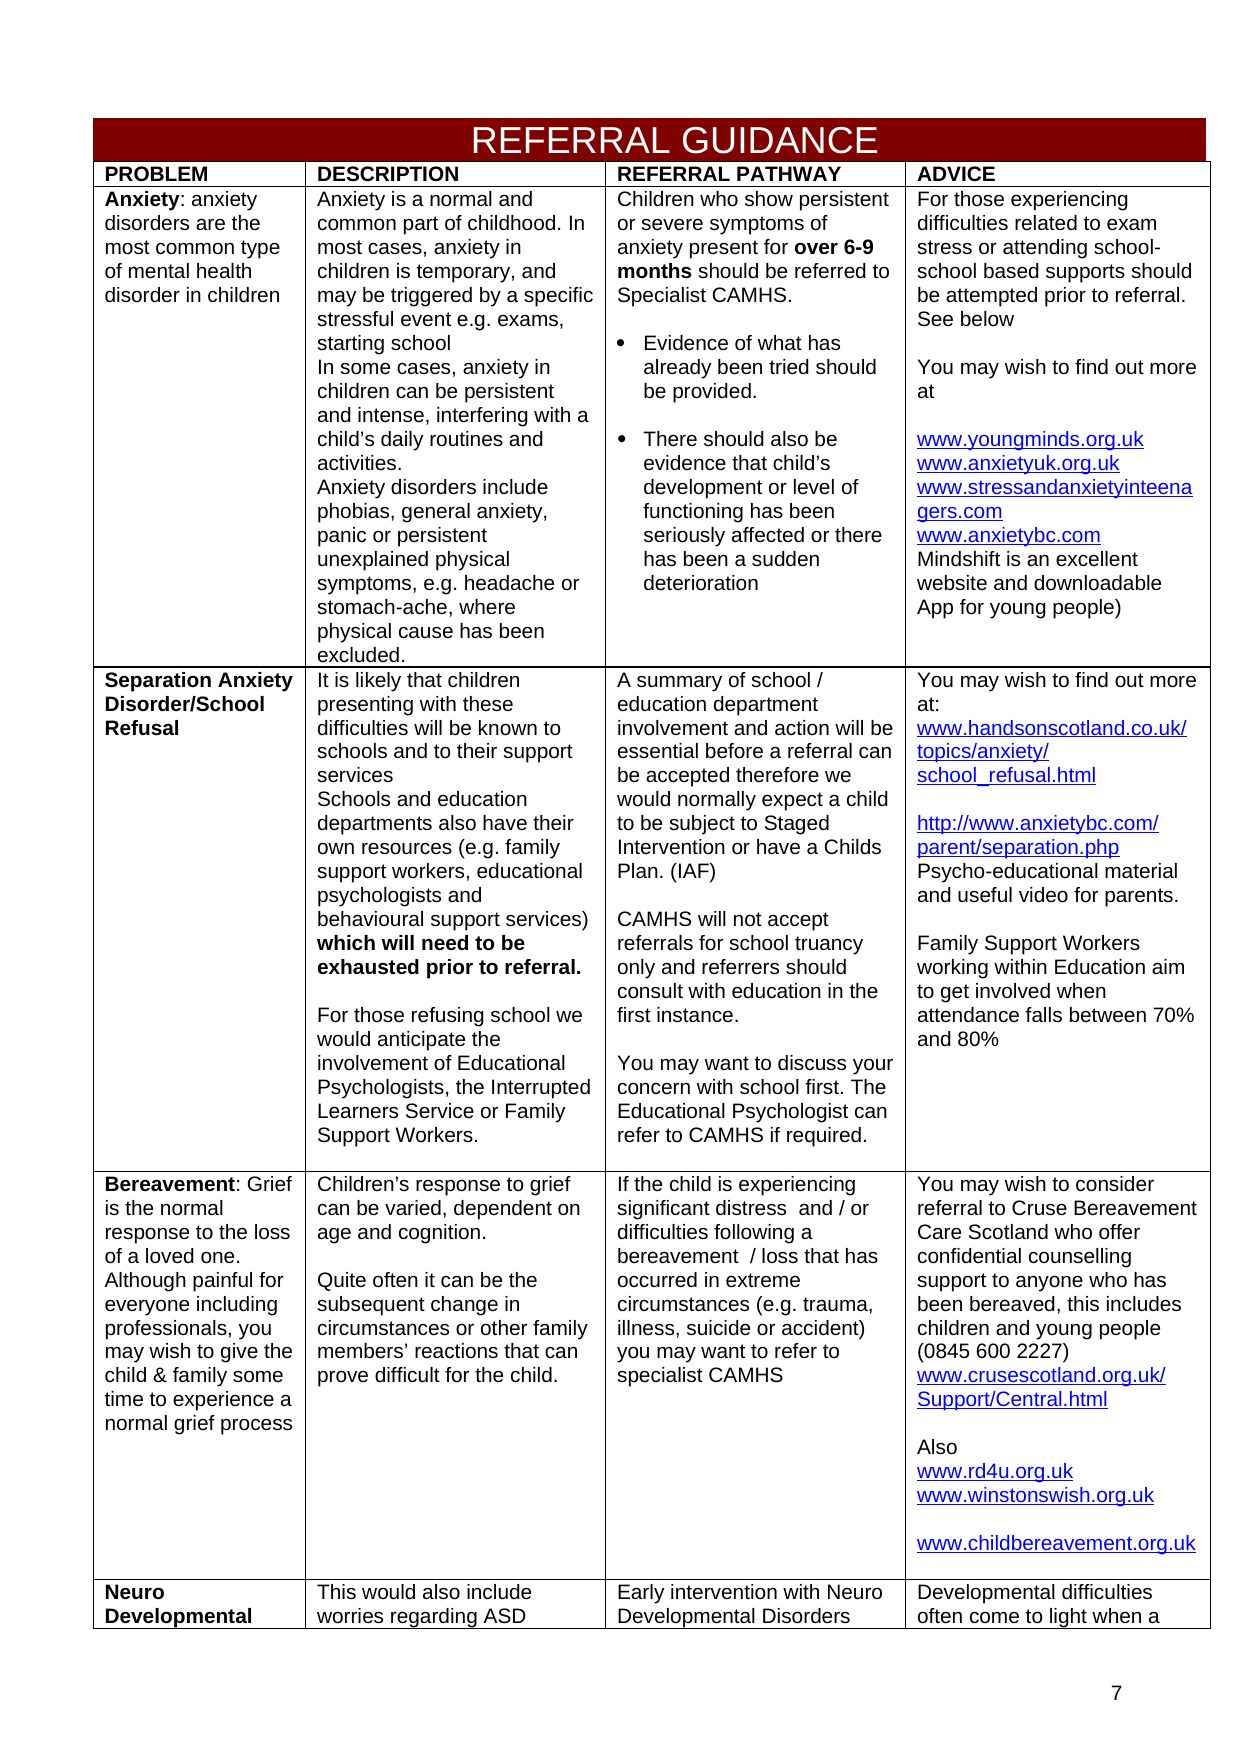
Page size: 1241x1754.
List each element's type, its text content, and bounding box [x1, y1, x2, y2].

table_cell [606, 1580, 905, 1628]
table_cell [306, 1580, 605, 1628]
table_cell For those experiencing difficulties related to exam stress or attending school-school based supports should be attempted prior to referral. See below You may wish to find out more at www.youngminds.org.uk www.anxietyuk.org.uk www.stressandanxietyinteenagers.com www.anxietybc.com Mindshift is an excellent website and downloadable App for young people) [906, 187, 1210, 666]
table_header PROBLEM [94, 162, 305, 186]
table_cell A summary of school / education department involvement and action will be essential before a referral can be accepted therefore we would normally expect a child to be subject to Staged Intervention or have a Childs Plan. (IAF) CAMHS will not accept referrals for school truancy only and referrers should consult with education in the first instance. You may want to discuss your concern with school first. The Educational Psychologist can refer to CAMHS if required. [606, 668, 905, 1171]
table_cell Bereavement: Grief is the normal response to the loss of a loved one. Although painful for everyone including professionals, you may wish to give the child & family some time to experience a normal grief process [94, 1172, 305, 1579]
table_cell Children who show persistent or severe symptoms of anxiety present for over 6-9 months should be referred to Specialist CAMHS. Evidence of what has already been tried should be provided. There should also be evidence that child’s development or level of functioning has been seriously affected or there has been a sudden deterioration [606, 187, 905, 666]
table_cell If the child is experiencing significant distress and / or difficulties following a bereavement / loss that has occurred in extreme circumstances (e.g. trauma, illness, suicide or accident) you may want to refer to specialist CAMHS [606, 1172, 905, 1579]
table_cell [906, 1580, 1210, 1628]
table_header DESCRIPTION [306, 162, 605, 186]
text REFERRAL GUIDANCE [93, 118, 1206, 161]
table_header REFERRAL PATHWAY [606, 162, 905, 186]
table_cell Separation Anxiety Disorder/School Refusal [94, 668, 305, 1171]
table_cell It is likely that children presenting with these difficulties will be known to schools and to their support services Schools and education departments also have their own resources (e.g. family support workers, educational psychologists and behavioural support services) which will need to be exhausted prior to referral. For those refusing school we would anticipate the involvement of Educational Psychologists, the Interrupted Learners Service or Family Support Workers. [306, 668, 605, 1171]
table_cell You may wish to find out more at: www.handsonscotland.co.uk/topics/anxiety/school_refusal.html http://www.anxietybc.com/parent/separation.php Psycho-educational material and useful video for parents. Family Support Workers working within Education aim to get involved when attendance falls between 70% and 80% [906, 668, 1210, 1171]
table_header ADVICE [906, 162, 1210, 186]
table_cell You may wish to consider referral to Cruse Bereavement Care Scotland who offer confidential counselling support to anyone who has been bereaved, this includes children and young people (0845 600 2227) www.crusescotland.org.uk/Support/Central.html Also www.rd4u.org.uk www.winstonswish.org.uk www.childbereavement.org.uk [906, 1172, 1210, 1579]
table_cell Anxiety is a normal and common part of childhood. In most cases, anxiety in children is temporary, and may be triggered by a specific stressful event e.g. exams, starting school In some cases, anxiety in children can be persistent and intense, interfering with a child’s daily routines and activities. Anxiety disorders include phobias, general anxiety, panic or persistent unexplained physical symptoms, e.g. headache or stomach-ache, where physical cause has been excluded. [306, 187, 605, 666]
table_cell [94, 1580, 305, 1628]
table_cell Anxiety: anxiety disorders are the most common type of mental health disorder in children [94, 187, 305, 666]
table_cell Children’s response to grief can be varied, dependent on age and cognition. Quite often it can be the subsequent change in circumstances or other family members’ reactions that can prove difficult for the child. [306, 1172, 605, 1579]
